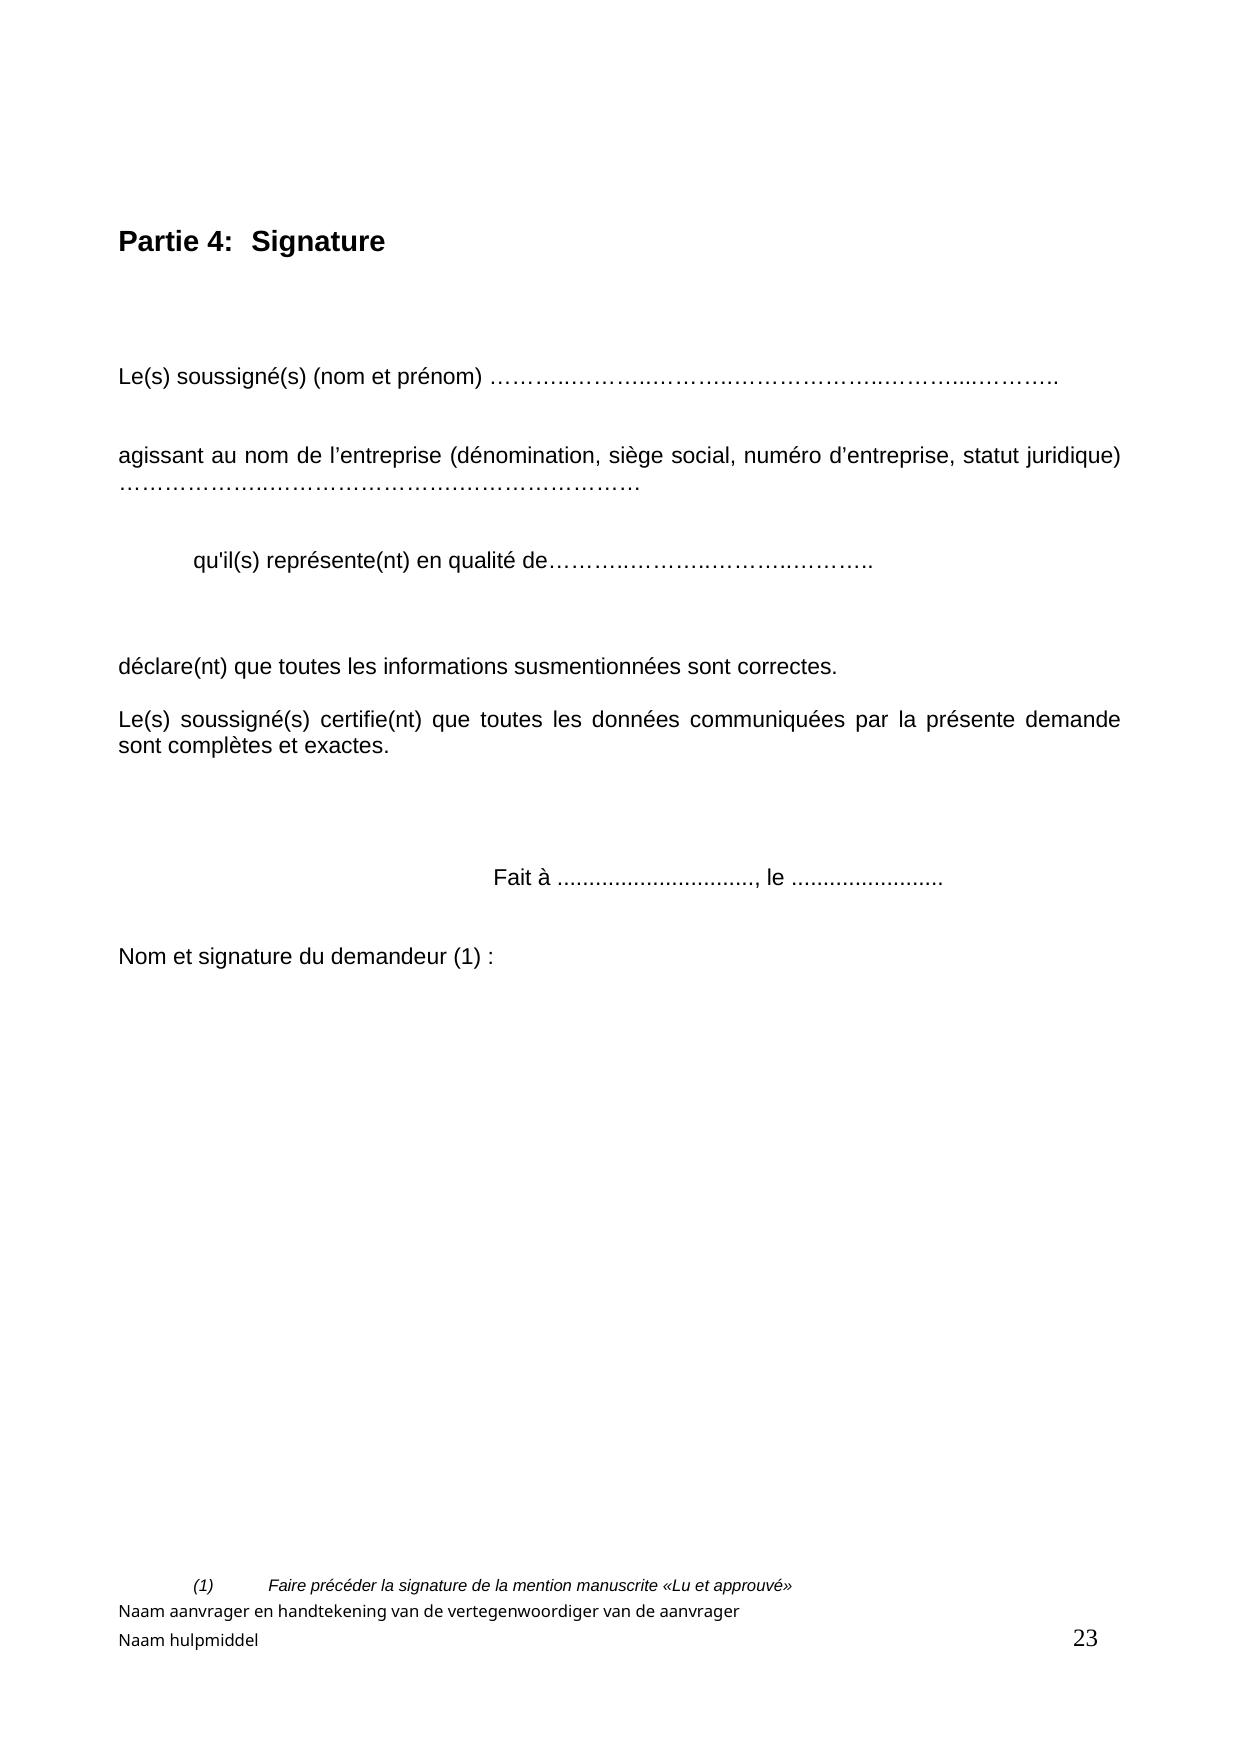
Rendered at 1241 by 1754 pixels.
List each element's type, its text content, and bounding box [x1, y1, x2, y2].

text agissant au nom de l’entreprise (dénomination, siège social, numéro d’entreprise, statut juridique) ………………..…………………….…………………… [118, 442, 1122, 495]
text qu'il(s) représente(nt) en qualité de………..………..………..……….. [118, 547, 1122, 574]
text déclare(nt) que toutes les informations susmentionnées sont correctes. [118, 653, 1122, 679]
text Le(s) soussigné(s) certifie(nt) que toutes les données communiquées par la présente demande sont complètes et exactes. [118, 706, 1122, 758]
text Nom et signature du demandeur (1) : [118, 943, 1122, 969]
subtitle Signature [118, 224, 1122, 258]
text Fait à ..............................., le ........................ [118, 864, 1122, 890]
text Le(s) soussigné(s) (nom et prénom) ………..………..………..………………..………....……….. [118, 363, 1122, 389]
text (1) Faire précéder la signature de la mention manuscrite «Lu et approuvé» [118, 1575, 1122, 1594]
